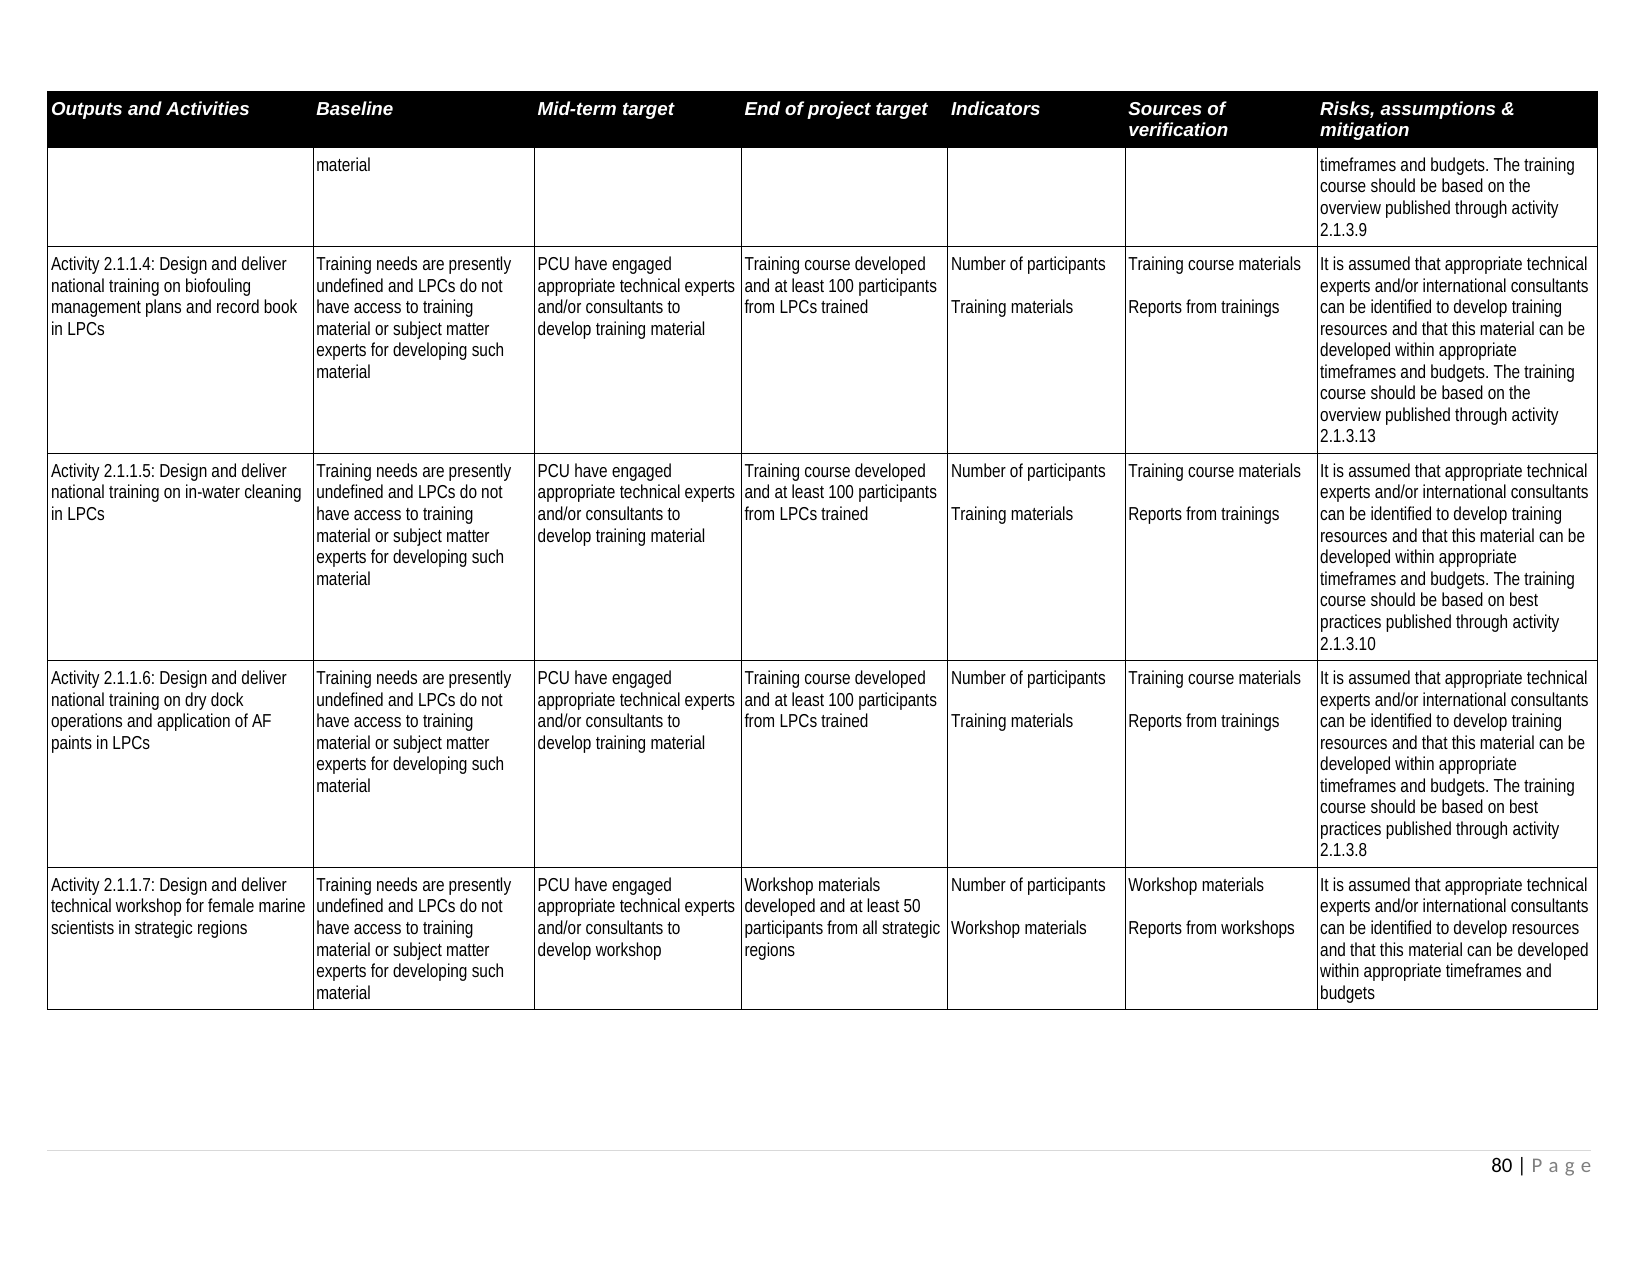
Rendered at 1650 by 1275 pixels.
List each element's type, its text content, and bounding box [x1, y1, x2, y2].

table_cell Workshop materials developed and at least 50 participants from all strategic regions [742, 868, 947, 1009]
table_cell Number of participants Training materials [948, 247, 1125, 453]
table_cell Activity 2.1.1.7: Design and deliver technical workshop for female marine scientists in strategic regions [48, 868, 313, 1009]
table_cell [314, 148, 534, 246]
table_cell Training course developed and at least 100 participants from LPCs trained [742, 247, 947, 453]
table_cell It is assumed that appropriate technical experts and/or international consultants can be identified to develop training resources and that this material can be developed within appropriate timeframes and budgets. The training course should be based on the overview published through activity 2.1.3.13 [1318, 247, 1597, 453]
table_header End of project target [742, 92, 947, 147]
table_cell Number of participants Training materials [948, 454, 1125, 660]
table_header Outputs and Activities [48, 92, 313, 147]
table_header Risks, assumptions & mitigation [1318, 92, 1597, 147]
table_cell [1126, 148, 1317, 246]
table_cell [48, 148, 313, 246]
table_cell Training course developed and at least 100 participants from LPCs trained [742, 454, 947, 660]
table_cell Training needs are presently undefined and LPCs do not have access to training material or subject matter experts for developing such material [314, 661, 534, 867]
table_cell PCU have engaged appropriate technical experts and/or consultants to develop workshop [535, 868, 741, 1009]
table_cell Training course developed and at least 100 participants from LPCs trained [742, 661, 947, 867]
table_cell Workshop materials Reports from workshops [1126, 868, 1317, 1009]
table_cell Activity 2.1.1.4: Design and deliver national training on biofouling management plans and record book in LPCs [48, 247, 313, 453]
table_cell Number of participants Workshop materials [948, 868, 1125, 1009]
table_cell Activity 2.1.1.5: Design and deliver national training on in-water cleaning in LPCs [48, 454, 313, 660]
table_cell It is assumed that appropriate technical experts and/or international consultants can be identified to develop training resources and that this material can be developed within appropriate timeframes and budgets. The training course should be based on best practices published through activity 2.1.3.10 [1318, 454, 1597, 660]
table_cell It is assumed that appropriate technical experts and/or international consultants can be identified to develop resources and that this material can be developed within appropriate timeframes and budgets [1318, 868, 1597, 1009]
table_cell PCU have engaged appropriate technical experts and/or consultants to develop training material [535, 247, 741, 453]
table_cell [1318, 148, 1597, 246]
table_cell Training needs are presently undefined and LPCs do not have access to training material or subject matter experts for developing such material [314, 454, 534, 660]
table_header Sources of verification [1126, 92, 1317, 147]
table_cell It is assumed that appropriate technical experts and/or international consultants can be identified to develop training resources and that this material can be developed within appropriate timeframes and budgets. The training course should be based on best practices published through activity 2.1.3.8 [1318, 661, 1597, 867]
table_header Indicators [948, 92, 1125, 147]
table_header Baseline [314, 92, 534, 147]
table_cell Activity 2.1.1.6: Design and deliver national training on dry dock operations and application of AF paints in LPCs [48, 661, 313, 867]
table_cell Training course materials Reports from trainings [1126, 454, 1317, 660]
table_cell Training needs are presently undefined and LPCs do not have access to training material or subject matter experts for developing such material [314, 868, 534, 1009]
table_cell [948, 148, 1125, 246]
table_cell Training needs are presently undefined and LPCs do not have access to training material or subject matter experts for developing such material [314, 247, 534, 453]
table_cell PCU have engaged appropriate technical experts and/or consultants to develop training material [535, 454, 741, 660]
table_cell Number of participants Training materials [948, 661, 1125, 867]
table_header Mid-term target [535, 92, 741, 147]
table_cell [535, 148, 741, 246]
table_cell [742, 148, 947, 246]
table_cell Training course materials Reports from trainings [1126, 661, 1317, 867]
table_cell PCU have engaged appropriate technical experts and/or consultants to develop training material [535, 661, 741, 867]
table_cell Training course materials Reports from trainings [1126, 247, 1317, 453]
